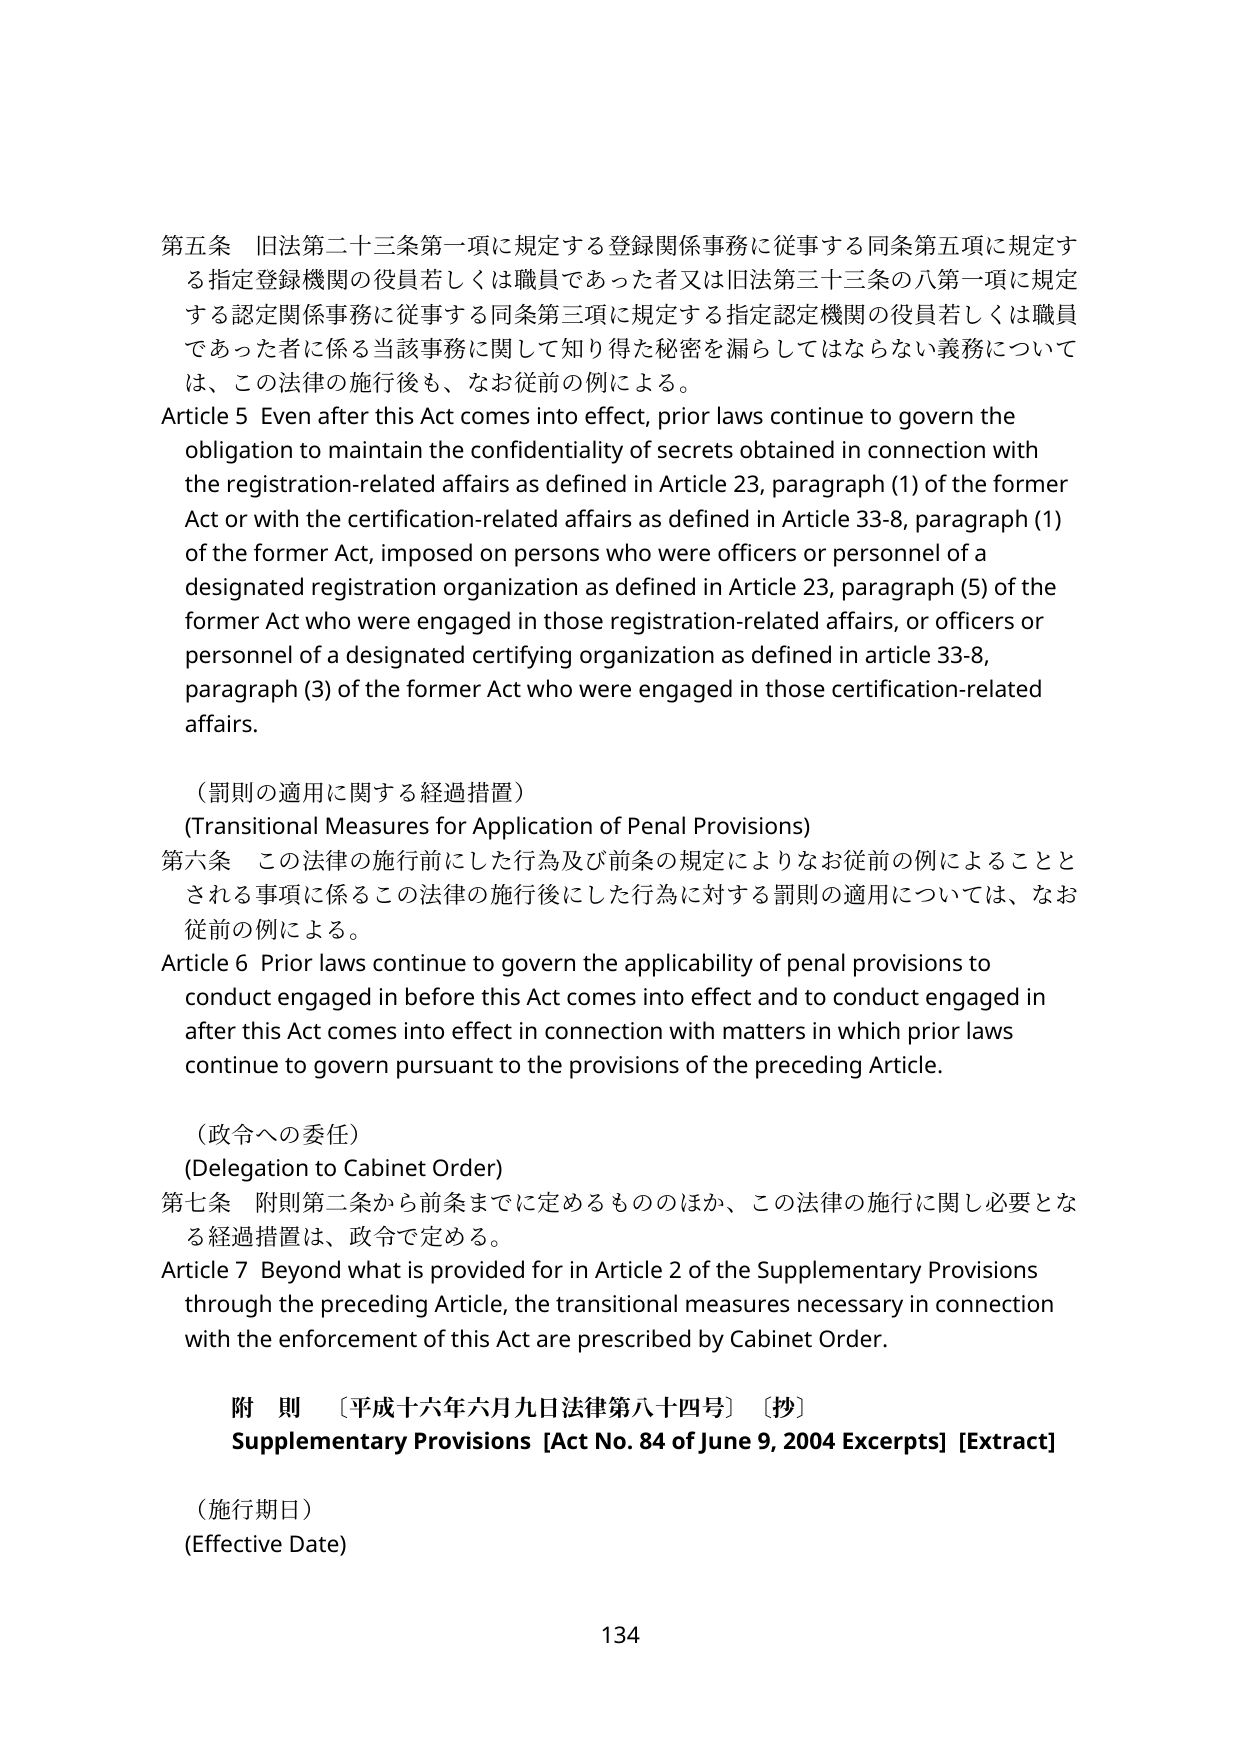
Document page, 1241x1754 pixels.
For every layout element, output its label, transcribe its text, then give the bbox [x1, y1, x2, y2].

text Article 6 Prior laws continue to govern the applicability of penal provisions to conduct engaged in before this Act comes into effect and to conduct engaged in after this Act comes into effect in connection with matters in which prior laws continue to govern pursuant to the provisions of the preceding Article. [161, 945, 1079, 1082]
text (Delegation to Cabinet Order) [184, 1150, 1079, 1184]
text 附 則 〔平成十六年六月九日法律第八十四号〕〔抄〕 [230, 1389, 1079, 1424]
text （政令への委任） [184, 1116, 1079, 1150]
text （罰則の適用に関する経過措置） [184, 774, 1079, 809]
text （施行期日） [184, 1492, 1079, 1526]
text (Effective Date) [184, 1526, 1079, 1560]
text 第六条 この法律の施行前にした行為及び前条の規定によりなお従前の例によることとされる事項に係るこの法律の施行後にした行為に対する罰則の適用については、なお従前の例による。 [161, 843, 1079, 945]
text (Transitional Measures for Application of Penal Provisions) [184, 809, 1079, 843]
text 第五条 旧法第二十三条第一項に規定する登録関係事務に従事する同条第五項に規定する指定登録機関の役員若しくは職員であった者又は旧法第三十三条の八第一項に規定する認定関係事務に従事する同条第三項に規定する指定認定機関の役員若しくは職員であった者に係る当該事務に関して知り得た秘密を漏らしてはならない義務については、この法律の施行後も、なお従前の例による。 [161, 228, 1079, 399]
text Article 5 Even after this Act comes into effect, prior laws continue to govern the obligation to maintain the confidentiality of secrets obtained in connection with the registration-related affairs as defined in Article 23, paragraph (1) of the former Act or with the certification-related affairs as defined in Article 33-8, paragraph (1) of the former Act, imposed on persons who were officers or personnel of a designated registration organization as defined in Article 23, paragraph (5) of the former Act who were engaged in those registration-related affairs, or officers or personnel of a designated certifying organization as defined in article 33-8, paragraph (3) of the former Act who were engaged in those certification-related affairs. [161, 399, 1079, 740]
text Article 7 Beyond what is provided for in Article 2 of the Supplementary Provisions through the preceding Article, the transitional measures necessary in connection with the enforcement of this Act are prescribed by Cabinet Order. [161, 1253, 1079, 1355]
text 第七条 附則第二条から前条までに定めるもののほか、この法律の施行に関し必要となる経過措置は、政令で定める。 [161, 1184, 1079, 1253]
text Supplementary Provisions [Act No. 84 of June 9, 2004 Excerpts] [Extract] [230, 1424, 1079, 1458]
